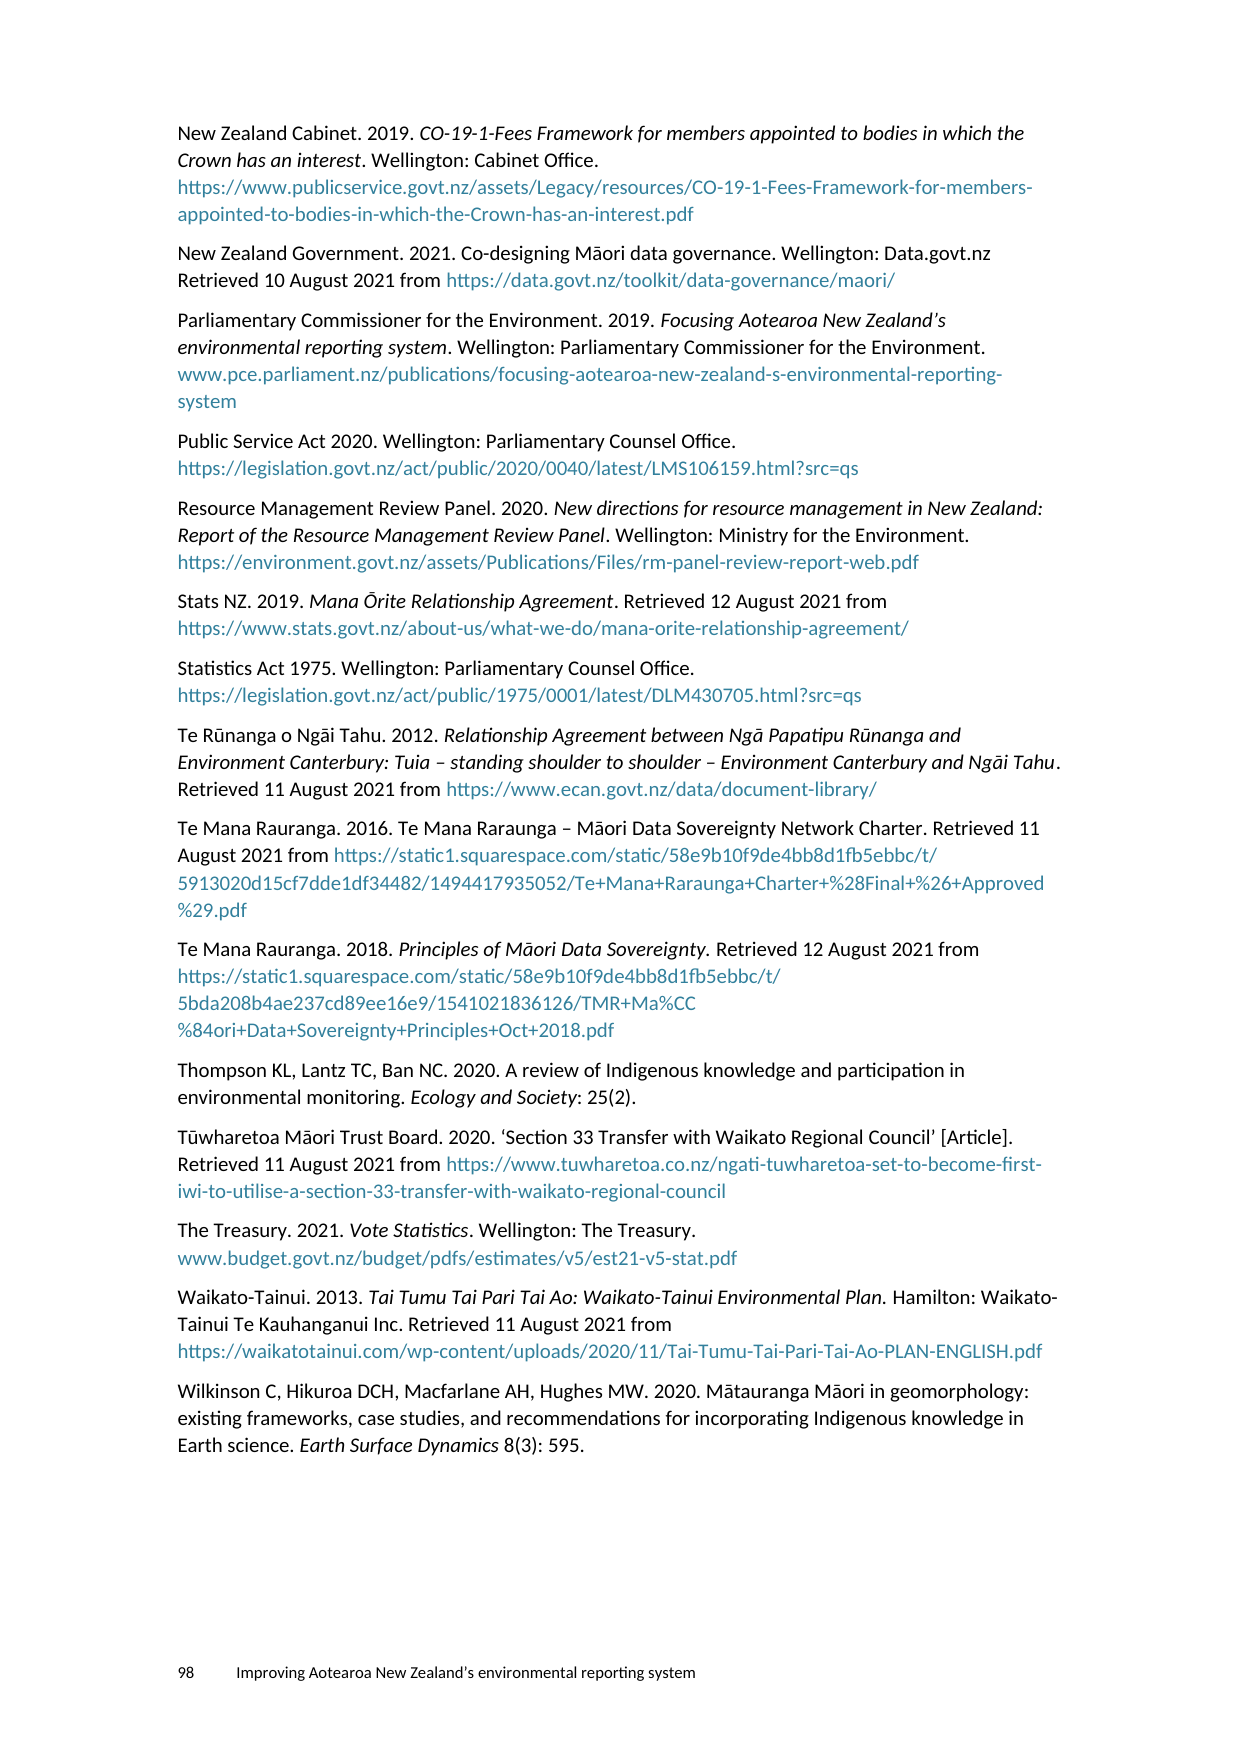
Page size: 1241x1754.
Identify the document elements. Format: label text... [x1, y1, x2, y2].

text Parliamentary Commissioner for the Environment. 2019. Focusing Aotearoa New Zealand’s environmental reporting system. Wellington: Parliamentary Commissioner for the Environment. www.pce.parliament.nz/publications/focusing-aotearoa-new-zealand-s-environmental-reporting-system [177, 306, 1063, 414]
text Resource Management Review Panel. 2020. New directions for resource management in New Zealand: Report of the Resource Management Review Panel. Wellington: Ministry for the Environment. https://environment.govt.nz/assets/Publications/Files/rm-panel-review-report-web.pdf [177, 493, 1063, 574]
text Wilkinson C, Hikuroa DCH, Macfarlane AH, Hughes MW. 2020. Mātauranga Māori in geomorphology: existing frameworks, case studies, and recommendations for incorporating Indigenous knowledge in Earth science. Earth Surface Dynamics 8(3): 595. [177, 1376, 1063, 1458]
text Waikato-Tainui. 2013. Tai Tumu Tai Pari Tai Ao: Waikato-Tainui Environmental Plan. Hamilton: Waikato-Tainui Te Kauhanganui Inc. Retrieved 11 August 2021 from https://waikatotainui.com/wp-content/uploads/2020/11/Tai-Tumu-Tai-Pari-Tai-Ao-PLAN-ENGLISH.pdf [177, 1283, 1063, 1364]
text Stats NZ. 2019. Mana Ōrite Relationship Agreement. Retrieved 12 August 2021 from https://www.stats.govt.nz/about-us/what-we-do/mana-orite-relationship-agreement/ [177, 587, 1063, 641]
text Tūwharetoa Māori Trust Board. 2020. ‘Section 33 Transfer with Waikato Regional Council’ [Article]. Retrieved 11 August 2021 from https://www.tuwharetoa.co.nz/ngati-tuwharetoa-set-to-become-first-iwi-to-utilise-a-section-33-transfer-with-waikato-regional-council [177, 1122, 1063, 1203]
text Thompson KL, Lantz TC, Ban NC. 2020. A review of Indigenous knowledge and participation in environmental monitoring. Ecology and Society: 25(2). [177, 1056, 1063, 1110]
text New Zealand Government. 2021. Co-designing Māori data governance. Wellington: Data.govt.nz Retrieved 10 August 2021 from https://data.govt.nz/toolkit/data-governance/maori/ [177, 239, 1063, 293]
text Statistics Act 1975. Wellington: Parliamentary Counsel Office. https://legislation.govt.nz/act/public/1975/0001/latest/DLM430705.html?src=qs [177, 653, 1063, 708]
text Te Rūnanga o Ngāi Tahu. 2012. Relationship Agreement between Ngā Papatipu Rūnanga and Environment Canterbury: Tuia – standing shoulder to shoulder – Environment Canterbury and Ngāi Tahu. Retrieved 11 August 2021 from https://www.ecan.govt.nz/data/document-library/ [177, 720, 1063, 801]
text Te Mana Rauranga. 2016. Te Mana Raraunga – Māori Data Sovereignty Network Charter. Retrieved 11 August 2021 from https://static1.squarespace.com/static/58e9b10f9de4bb8d1fb5ebbc/t/5913020d15cf7dde1df34482/1494417935052/Te+Mana+Raraunga+Charter+%28Final+%26+Approved%29.pdf [177, 814, 1063, 922]
text Te Mana Rauranga. 2018. Principles of Māori Data Sovereignty. Retrieved 12 August 2021 from https://static1.squarespace.com/static/58e9b10f9de4bb8d1fb5ebbc/t/5bda208b4ae237cd89ee16e9/1541021836126/TMR+Ma%CC%84ori+Data+Sovereignty+Principles+Oct+2018.pdf [177, 935, 1063, 1043]
text Public Service Act 2020. Wellington: Parliamentary Counsel Office. https://legislation.govt.nz/act/public/2020/0040/latest/LMS106159.html?src=qs [177, 426, 1063, 481]
text The Treasury. 2021. Vote Statistics. Wellington: The Treasury. www.budget.govt.nz/budget/pdfs/estimates/v5/est21-v5-stat.pdf [177, 1216, 1063, 1270]
text New Zealand Cabinet. 2019. CO-19-1-Fees Framework for members appointed to bodies in which the Crown has an interest. Wellington: Cabinet Office. https://www.publicservice.govt.nz/assets/Legacy/resources/CO-19-1-Fees-Framework-for-members-appointed-to-bodies-in-which-the-Crown-has-an-interest.pdf [177, 118, 1063, 226]
